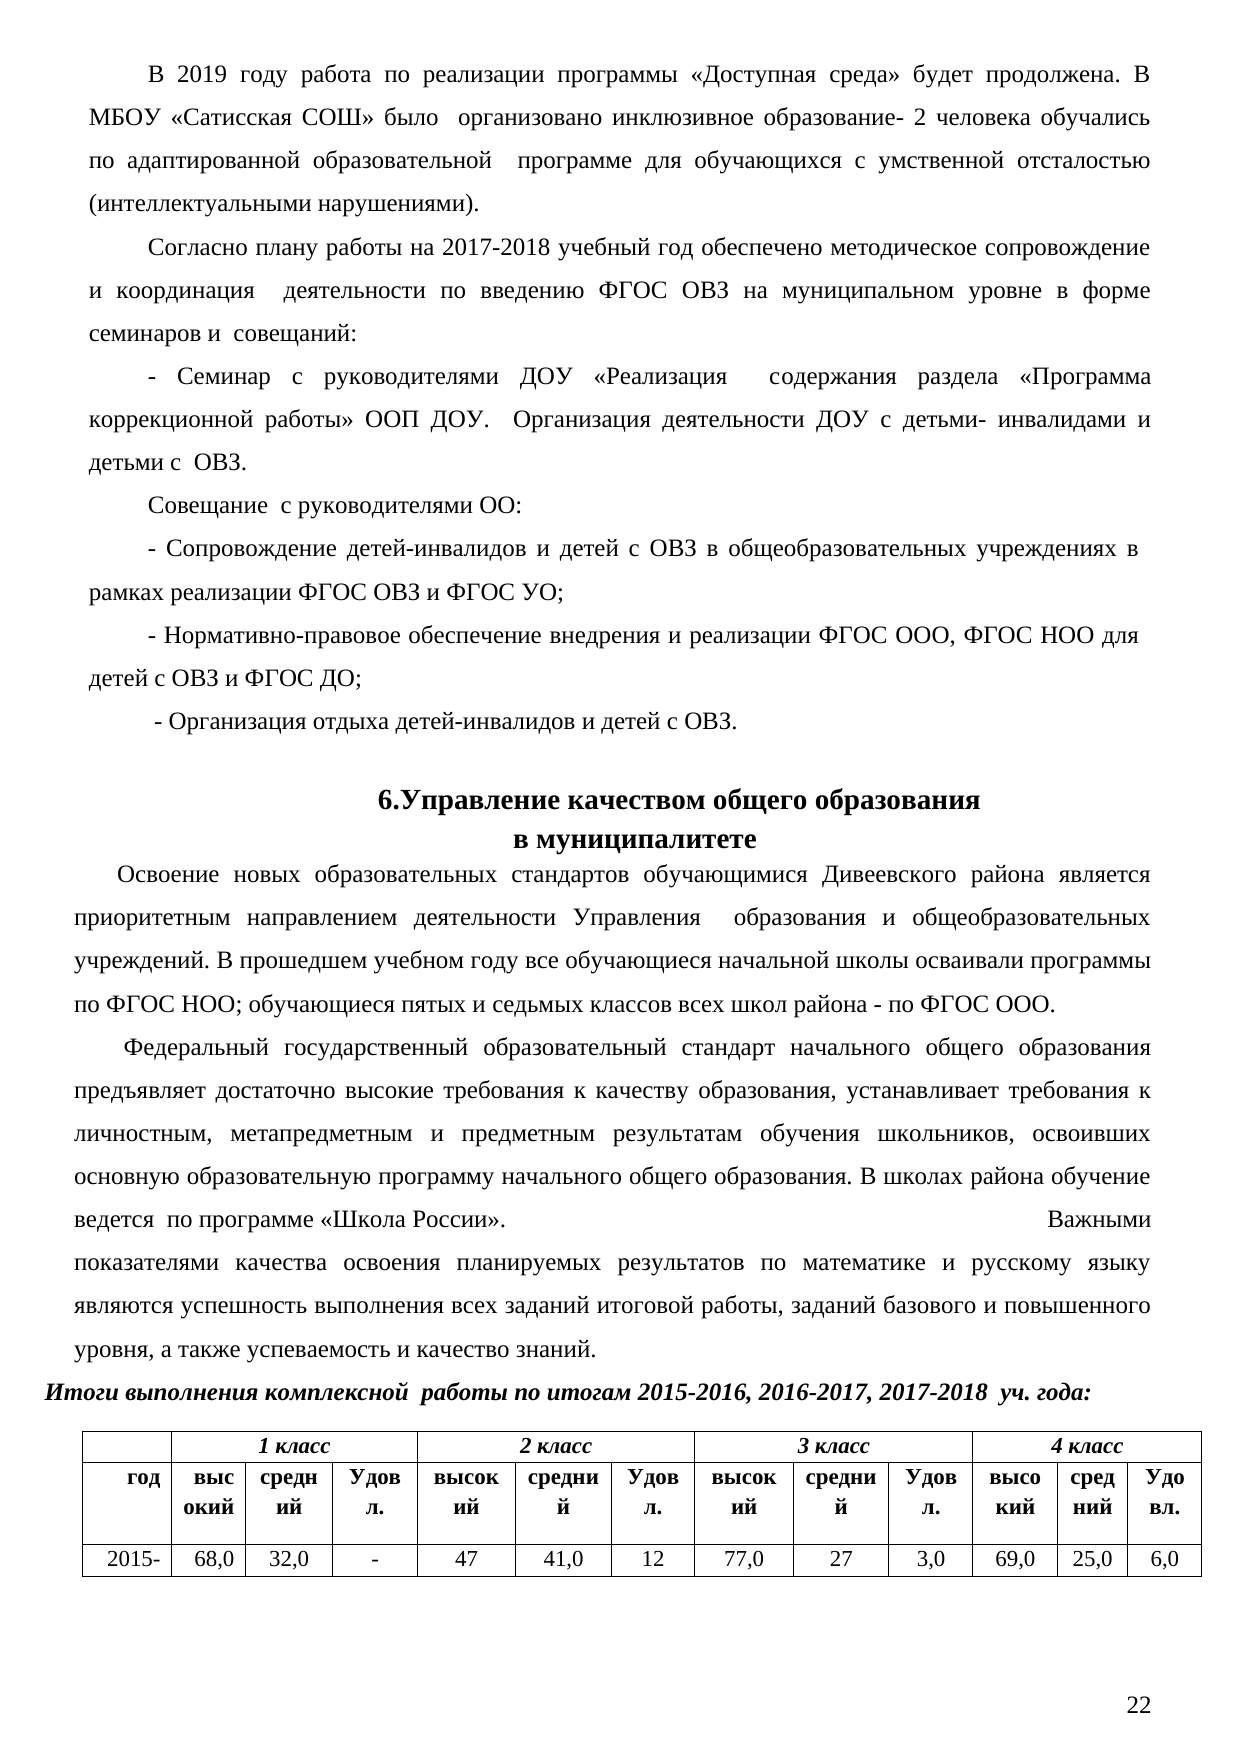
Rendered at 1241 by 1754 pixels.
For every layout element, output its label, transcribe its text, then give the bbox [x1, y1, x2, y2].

text Освоение новых образовательных стандартов обучающимися Дивеевского района является приоритетным направлением деятельности Управления образования и общеобразовательных учреждений. В прошедшем учебном году все обучающиеся начальной школы осваивали программы по ФГОС НОО; обучающиеся пятых и седьмых классов всех школ района - по ФГОС ООО. [74, 859, 1152, 1017]
table_cell высокий [418, 1463, 515, 1544]
table_cell Удовл. [1128, 1463, 1201, 1544]
text - Семинар с руководителями ДОУ «Реализация содержания раздела «Программа коррекционной работы» ООП ДОУ. Организация деятельности ДОУ с детьми- инвалидами и детьми с ОВЗ. [88, 361, 1152, 476]
text в муниципалитете [103, 821, 1152, 854]
text Итоги выполнения комплексной работы по итогам 2015-2016, 2016-2017, 2017-2018 уч. года: [44, 1377, 1152, 1406]
text - Нормативно-правовое обеспечение внедрения и реализации ФГОС ООО, ФГОС НОО для детей с ОВЗ и ФГОС ДО; [89, 620, 1140, 692]
table_cell 3,0 [889, 1545, 972, 1576]
table_header [83, 1432, 171, 1462]
table_header 4 класс [973, 1432, 1201, 1462]
table_cell 69,0 [973, 1545, 1057, 1576]
table_cell 41,0 [516, 1545, 611, 1576]
table_cell Удовл. [889, 1463, 972, 1544]
table_cell высокий [172, 1463, 245, 1544]
table_cell средний [246, 1463, 332, 1544]
table_cell 47 [418, 1545, 515, 1576]
table_cell 2015-2016 [83, 1545, 171, 1576]
table_header 1 класс [172, 1432, 417, 1462]
table_cell 12 [612, 1545, 694, 1576]
table_cell средний [1058, 1463, 1127, 1544]
table_cell средний [794, 1463, 888, 1544]
table_cell средний [516, 1463, 611, 1544]
table_cell 68,0 [172, 1545, 245, 1576]
text - Сопровождение детей-инвалидов и детей с ОВЗ в общеобразовательных учреждениях в рамках реализации ФГОС ОВЗ и ФГОС УО; [89, 533, 1140, 605]
table_cell 27 [794, 1545, 888, 1576]
table_cell год [83, 1463, 171, 1544]
text - Организация отдыха детей-инвалидов и детей с ОВЗ. [89, 706, 1152, 735]
text Федеральный государственный образовательный стандарт начального общего образования предъявляет достаточно высокие требования к качеству образования, устанавливает требования к личностным, метапредметным и предметным результатам обучения школьников, освоивших основную образовательную программу начального общего образования. В школах района обучение ведется по программе «Школа России». Важными показателями качества освоения планируемых результатов по математике и русскому языку являются успешность выполнения всех заданий итоговой работы, заданий базового и повышенного уровня, а также успеваемость и качество знаний. [74, 1032, 1152, 1362]
table_cell Удовл. [612, 1463, 694, 1544]
text Совещание с руководителями ОО: [89, 490, 1140, 519]
table_cell высокий [695, 1463, 793, 1544]
text 6.Управление качеством общего образования [207, 782, 1152, 816]
table_header 2 класс [418, 1432, 694, 1462]
table_header 3 класс [695, 1432, 972, 1462]
text Согласно плану работы на 2017-2018 учебный год обеспечено методическое сопровождение и координация деятельности по введению ФГОС ОВЗ на муниципальном уровне в форме семинаров и совещаний: [88, 232, 1152, 347]
table_cell 25,0 [1058, 1545, 1127, 1576]
table_cell 77,0 [695, 1545, 793, 1576]
table_cell - [333, 1545, 417, 1576]
table_cell 6,0 [1128, 1545, 1201, 1576]
text В 2019 году работа по реализации программы «Доступная среда» будет продолжена. В МБОУ «Сатисская СОШ» было организовано инклюзивное образование- 2 человека обучались по адаптированной образовательной программе для обучающихся с умственной отсталостью (интеллектуальными нарушениями). [88, 59, 1152, 217]
table_cell 32,0 [246, 1545, 332, 1576]
table_cell Удовл. [333, 1463, 417, 1544]
table_cell высокий [973, 1463, 1057, 1544]
